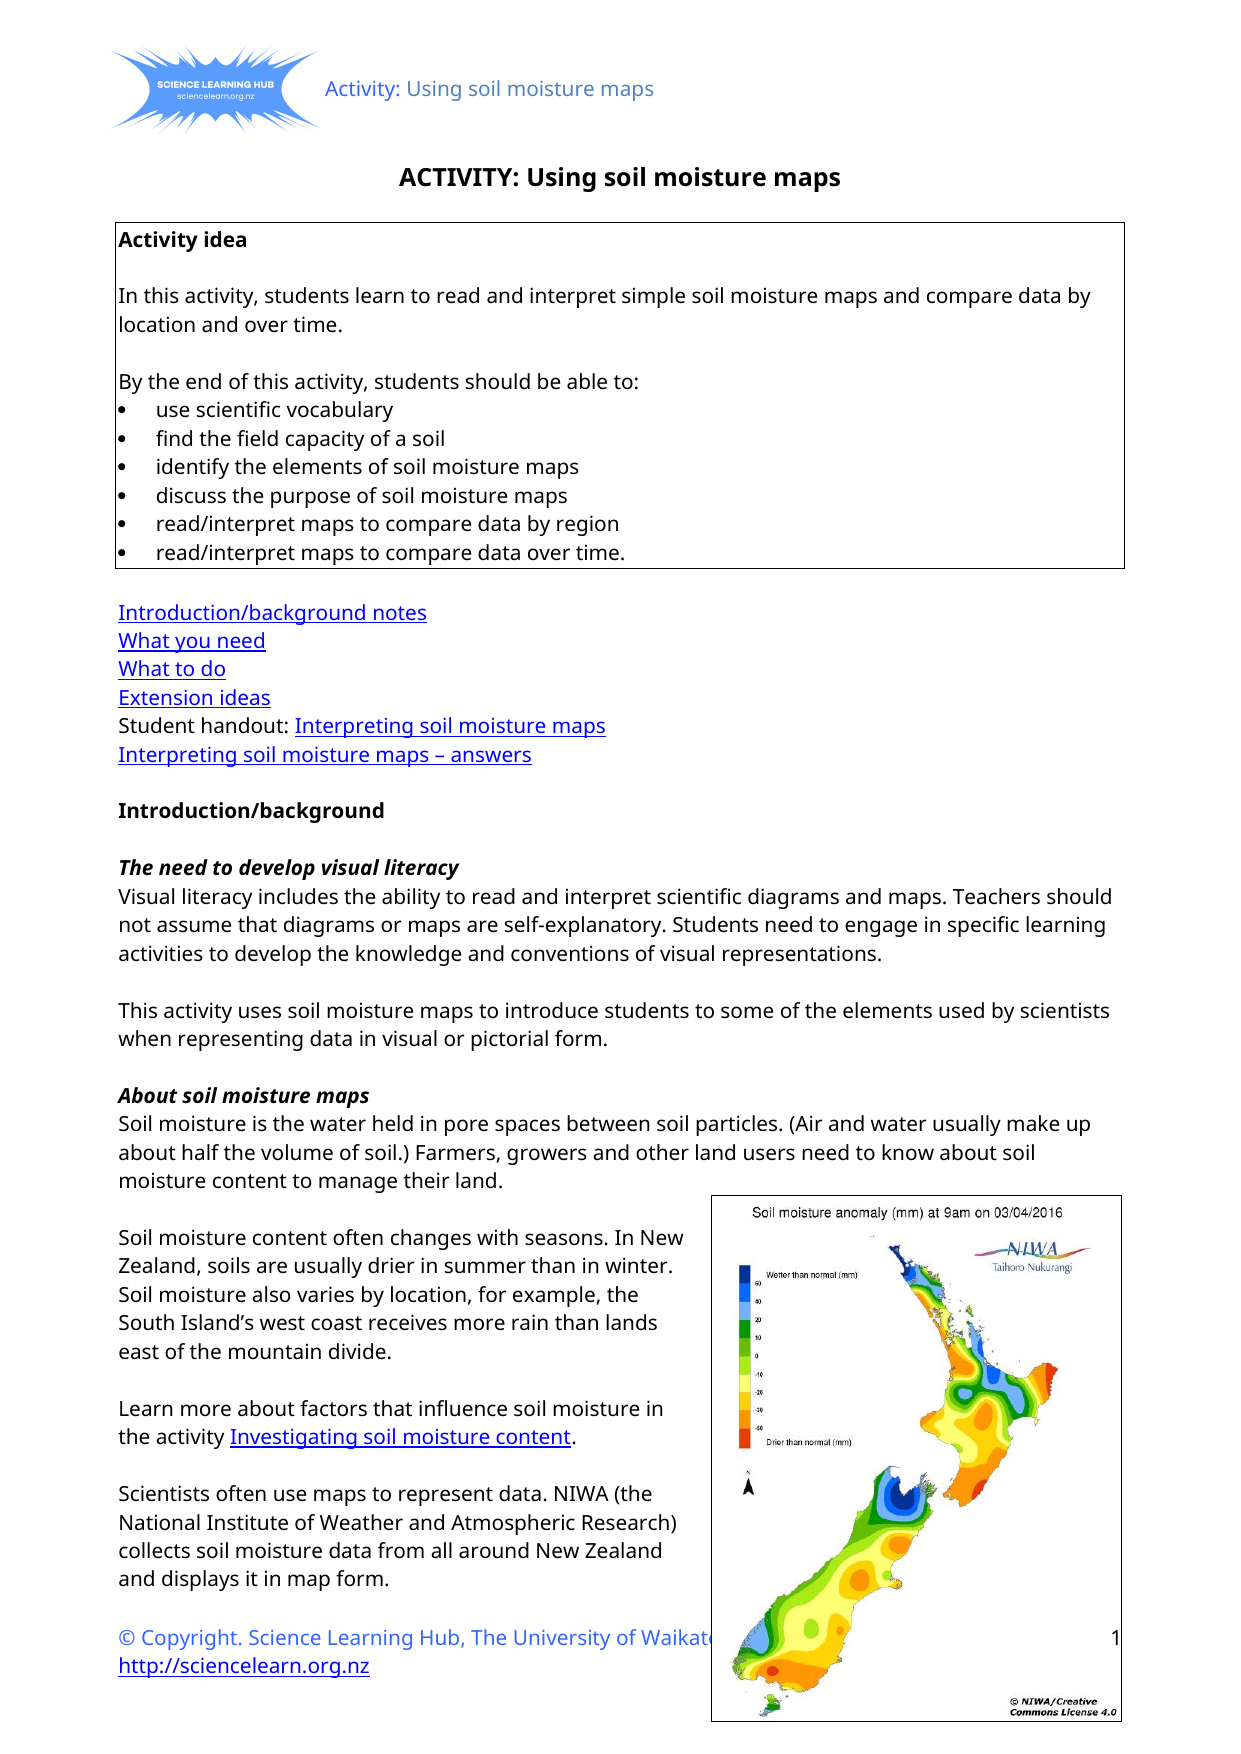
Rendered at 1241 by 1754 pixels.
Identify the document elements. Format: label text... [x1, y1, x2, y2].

text About soil moisture maps [118, 1081, 1122, 1109]
picture [712, 1196, 1121, 1721]
list find the field capacity of a soil [118, 424, 1122, 452]
text ACTIVITY: Using soil moisture maps [118, 159, 1122, 193]
list discuss the purpose of soil moisture maps [118, 481, 1122, 509]
text The need to develop visual literacy [118, 853, 1122, 882]
list identify the elements of soil moisture maps [118, 452, 1122, 481]
text Extension ideas [118, 683, 1122, 711]
text What you need [118, 626, 1122, 654]
text This activity uses soil moisture maps to introduce students to some of the elements used by scientists when representing data in visual or pictorial form. [118, 996, 1122, 1053]
list use scientific vocabulary [118, 395, 1122, 424]
text By the end of this activity, students should be able to: [118, 367, 1122, 395]
text In this activity, students learn to read and interpret simple soil moisture maps and compare data by location and over time. [118, 282, 1122, 338]
picture [109, 43, 322, 135]
text Soil moisture content often changes with seasons. In New Zealand, soils are usually drier in summer than in winter. Soil moisture also varies by location, for example, the South Island’s west coast receives more rain than lands east of the mountain divide. [118, 1223, 711, 1365]
text Scientists often use maps to represent data. NIWA (the National Institute of Weather and Atmospheric Research) collects soil moisture data from all around New Zealand and displays it in map form. [118, 1479, 711, 1593]
list read/interpret maps to compare data by region [118, 509, 1122, 534]
text Introduction/background [118, 797, 1122, 825]
text What to do [118, 654, 1122, 683]
text Interpreting soil moisture maps – answers [118, 740, 1122, 768]
list read/interpret maps to compare data over time. [116, 534, 1124, 568]
text Introduction/background notes [118, 598, 1122, 626]
text Learn more about factors that influence soil moisture in the activity Investigating soil moisture content. [118, 1394, 711, 1451]
text Soil moisture is the water held in pore spaces between soil particles. (Air and water usually make up about half the volume of soil.) Farmers, growers and other land users need to know about soil moisture content to manage their land. [118, 1109, 1122, 1195]
text Visual literacy includes the ability to read and interpret scientific diagrams and maps. Teachers should not assume that diagrams or maps are self-explanatory. Students need to engage in specific learning activities to develop the knowledge and conventions of visual representations. [118, 882, 1122, 967]
text Student handout: Interpreting soil moisture maps [118, 711, 1122, 740]
text Activity idea [116, 223, 1124, 253]
